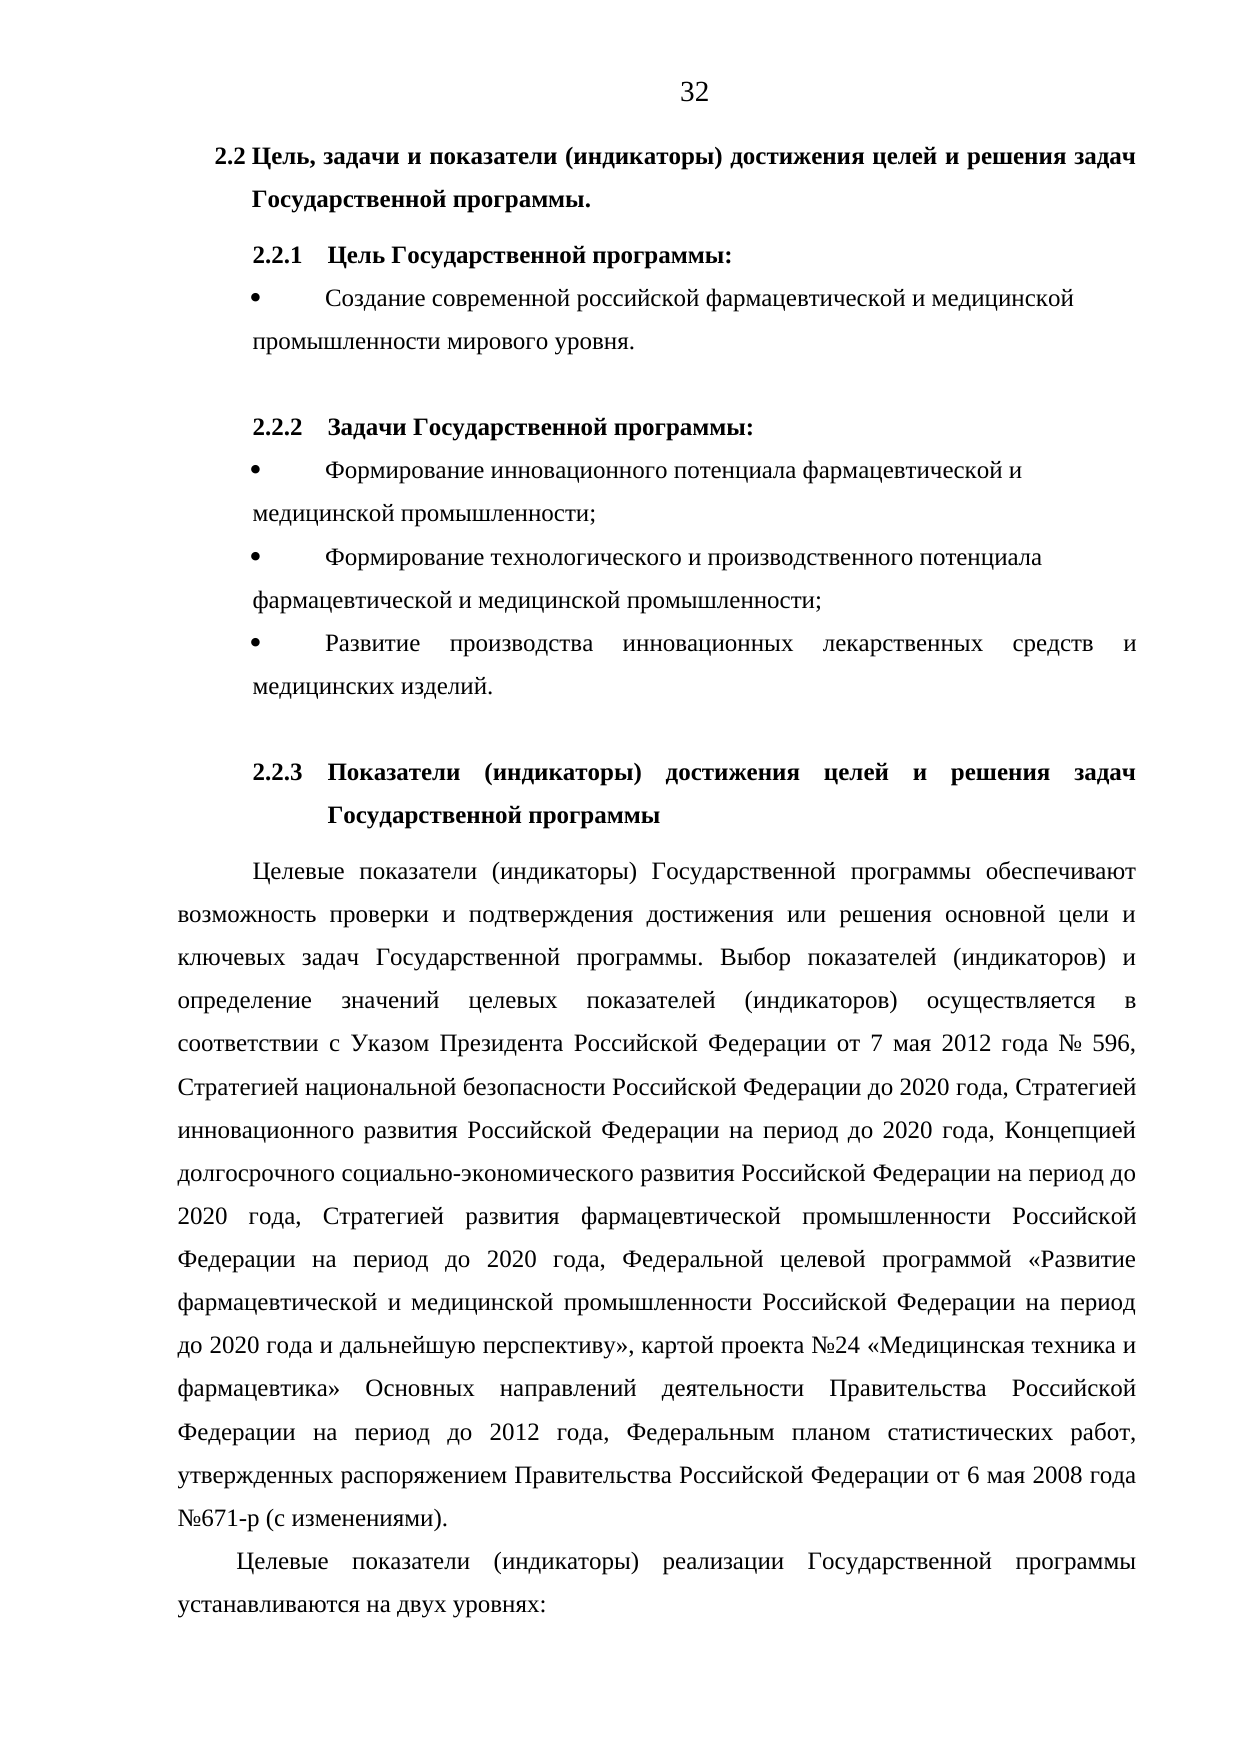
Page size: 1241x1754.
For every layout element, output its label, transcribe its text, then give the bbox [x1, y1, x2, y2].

list Цель Государственной программы: [252, 240, 1137, 268]
list Развитие производства инновационных лекарственных средств и медицинских изделий. [251, 628, 1137, 700]
list Формирование инновационного потенциала фармацевтической и медицинской промышленности; [251, 455, 1137, 527]
text Целевые показатели (индикаторы) Государственной программы обеспечивают возможность проверки и подтверждения достижения или решения основной цели и ключевых задач Государственной программы. Выбор показателей (индикаторов) и определение значений целевых показателей (индикаторов) осуществляется в соответствии с Указом Президента Российской Федерации от 7 мая 2012 года № 596, Стратегией национальной безопасности Российской Федерации до 2020 года, Стратегией инновационного развития Российской Федерации на период до 2020 года, Концепцией долгосрочного социально-экономического развития Российской Федерации на период до 2020 года, Стратегией развития фармацевтической промышленности Российской Федерации на период до 2020 года, Федеральной целевой программой «Развитие фармацевтической и медицинской промышленности Российской Федерации на период до 2020 года и дальнейшую перспективу», картой проекта №24 «Медицинская техника и фармацевтика» Основных направлений деятельности Правительства Российской Федерации на период до 2012 года, Федеральным планом статистических работ, утвержденных распоряжением Правительства Российской Федерации от 6 мая 2008 года №671-р (с изменениями). [177, 856, 1137, 1532]
list Формирование технологического и производственного потенциала фармацевтической и медицинской промышленности; [251, 542, 1137, 613]
list Показатели (индикаторы) достижения целей и решения задач Государственной программы [252, 757, 1137, 829]
list Цель, задачи и показатели (индикаторы) достижения целей и решения задач Государственной программы. [214, 141, 1137, 213]
list Задачи Государственной программы: [252, 412, 1137, 441]
text Целевые показатели (индикаторы) реализации Государственной программы устанавливаются на двух уровнях: [177, 1546, 1137, 1618]
list Создание современной российской фармацевтической и медицинской промышленности мирового уровня. [251, 283, 1137, 355]
